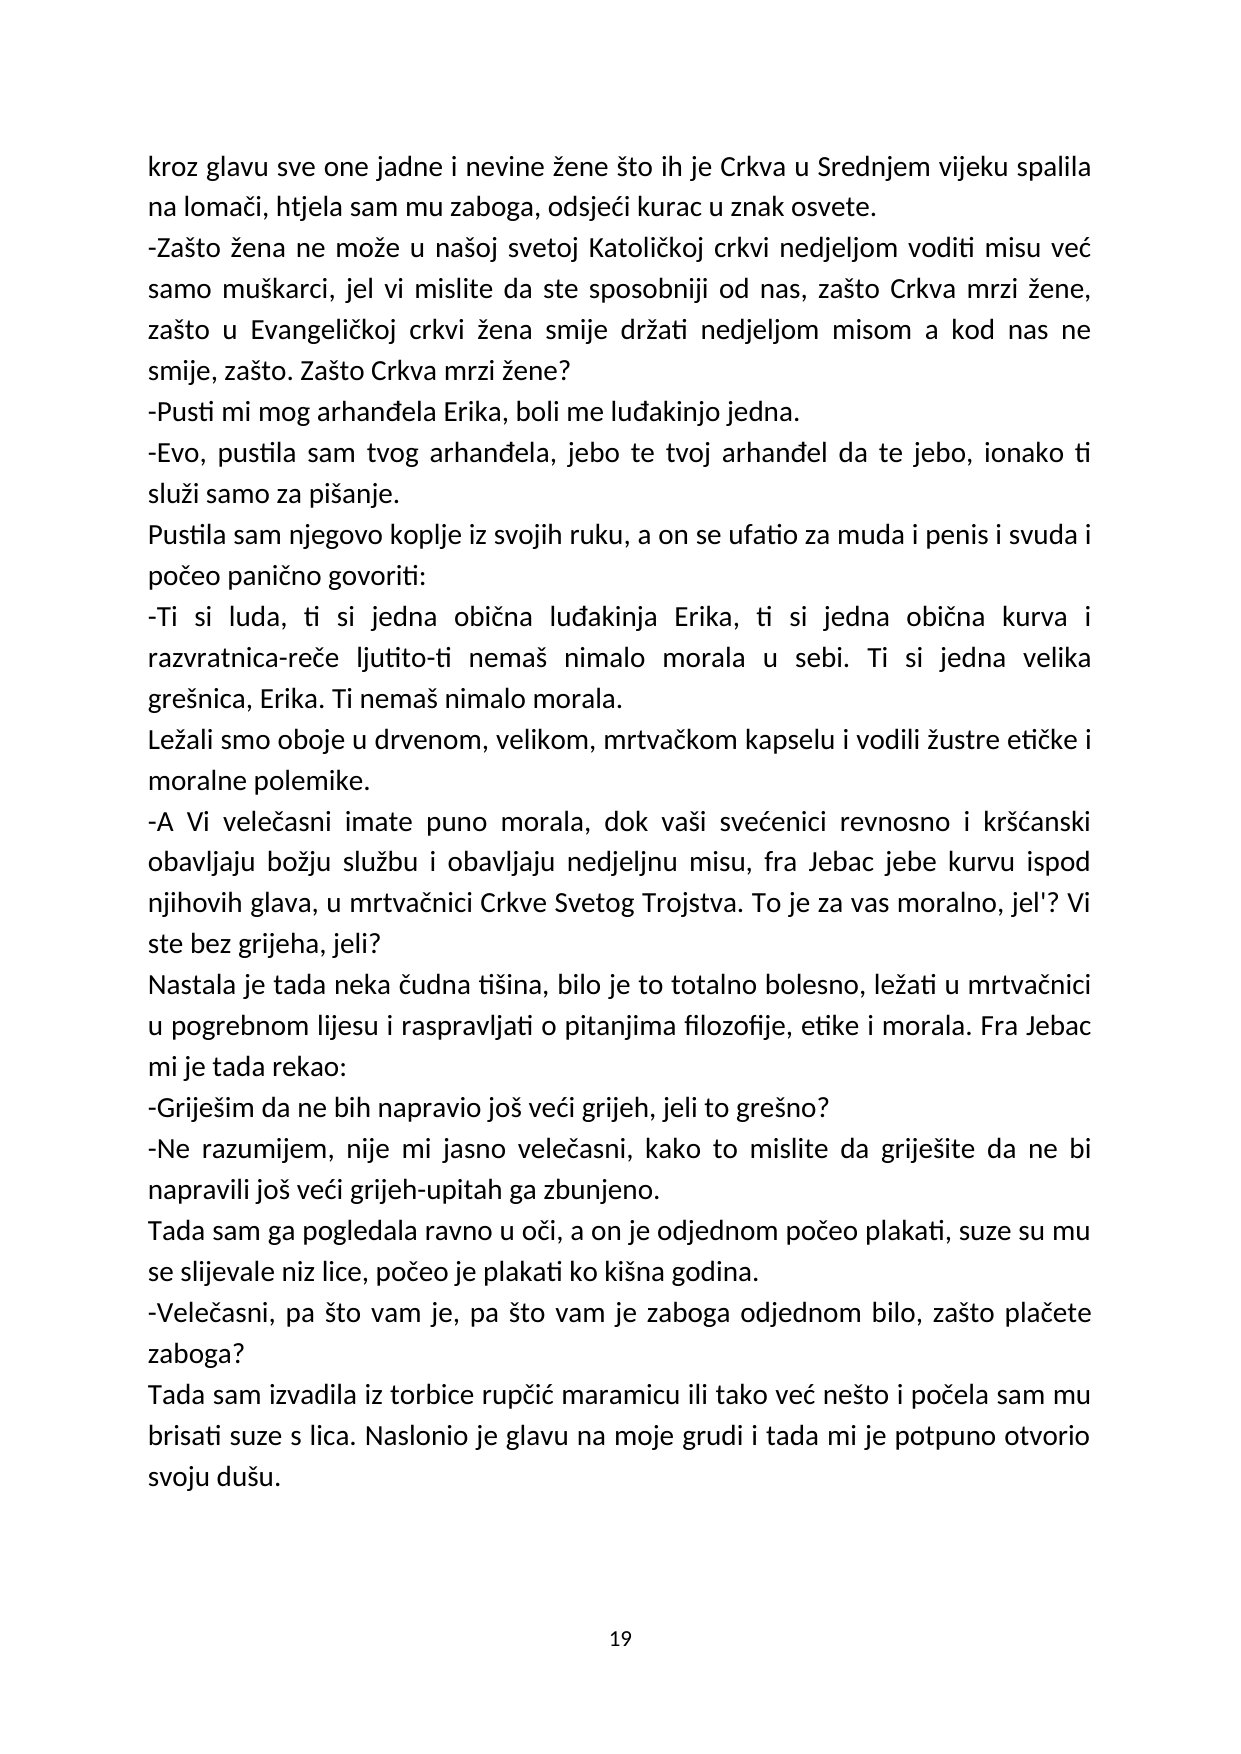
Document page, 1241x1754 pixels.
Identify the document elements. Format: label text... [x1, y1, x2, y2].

text Pustila sam njegovo koplje iz svojih ruku, a on se ufatio za muda i penis i svuda i počeo panično govoriti: [148, 516, 1093, 593]
text -Zašto žena ne može u našoj svetoj Katoličkoj crkvi nedjeljom voditi misu već samo muškarci, jel vi mislite da ste sposobniji od nas, zašto Crkva mrzi žene, zašto u Evangeličkoj crkvi žena smije držati nedjeljom misom a kod nas ne smije, zašto. Zašto Crkva mrzi žene? [148, 229, 1093, 388]
text -Evo, pustila sam tvog arhanđela, jebo te tvoj arhanđel da te jebo, ionako ti služi samo za pišanje. [148, 434, 1093, 511]
text Tada sam izvadila iz torbice rupčić maramicu ili tako već nešto i počela sam mu brisati suze s lica. Naslonio je glavu na moje grudi i tada mi je potpuno otvorio svoju dušu. [148, 1376, 1093, 1493]
text -Ti si luda, ti si jedna obična luđakinja Erika, ti si jedna obična kurva i razvratnica-reče ljutito-ti nemaš nimalo morala u sebi. Ti si jedna velika grešnica, Erika. Ti nemaš nimalo morala. [148, 598, 1093, 715]
text -Pusti mi mog arhanđela Erika, boli me luđakinjo jedna. [148, 393, 1093, 429]
text -A Vi velečasni imate puno morala, dok vaši svećenici revnosno i kršćanski obavljaju božju službu i obavljaju nedjeljnu misu, fra Jebac jebe kurvu ispod njihovih glava, u mrtvačnici Crkve Svetog Trojstva. To je za vas moralno, jel'? Vi ste bez grijeha, jeli? [148, 803, 1093, 961]
text Nastala je tada neka čudna tišina, bilo je to totalno bolesno, ležati u mrtvačnici u pogrebnom lijesu i raspravljati o pitanjima filozofije, etike i morala. Fra Jebac mi je tada rekao: [148, 966, 1093, 1084]
text -Ne razumijem, nije mi jasno velečasni, kako to mislite da griješite da ne bi napravili još veći grijeh-upitah ga zbunjeno. [148, 1130, 1093, 1207]
text Ležali smo oboje u drvenom, velikom, mrtvačkom kapselu i vodili žustre etičke i moralne polemike. [148, 721, 1093, 797]
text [148, 148, 1093, 224]
text Tada sam ga pogledala ravno u oči, a on je odjednom počeo plakati, suze su mu se slijevale niz lice, počeo je plakati ko kišna godina. [148, 1212, 1093, 1288]
text -Griješim da ne bih napravio još veći grijeh, jeli to grešno? [148, 1089, 1093, 1125]
text -Velečasni, pa što vam je, pa što vam je zaboga odjednom bilo, zašto plačete zaboga? [148, 1294, 1093, 1370]
